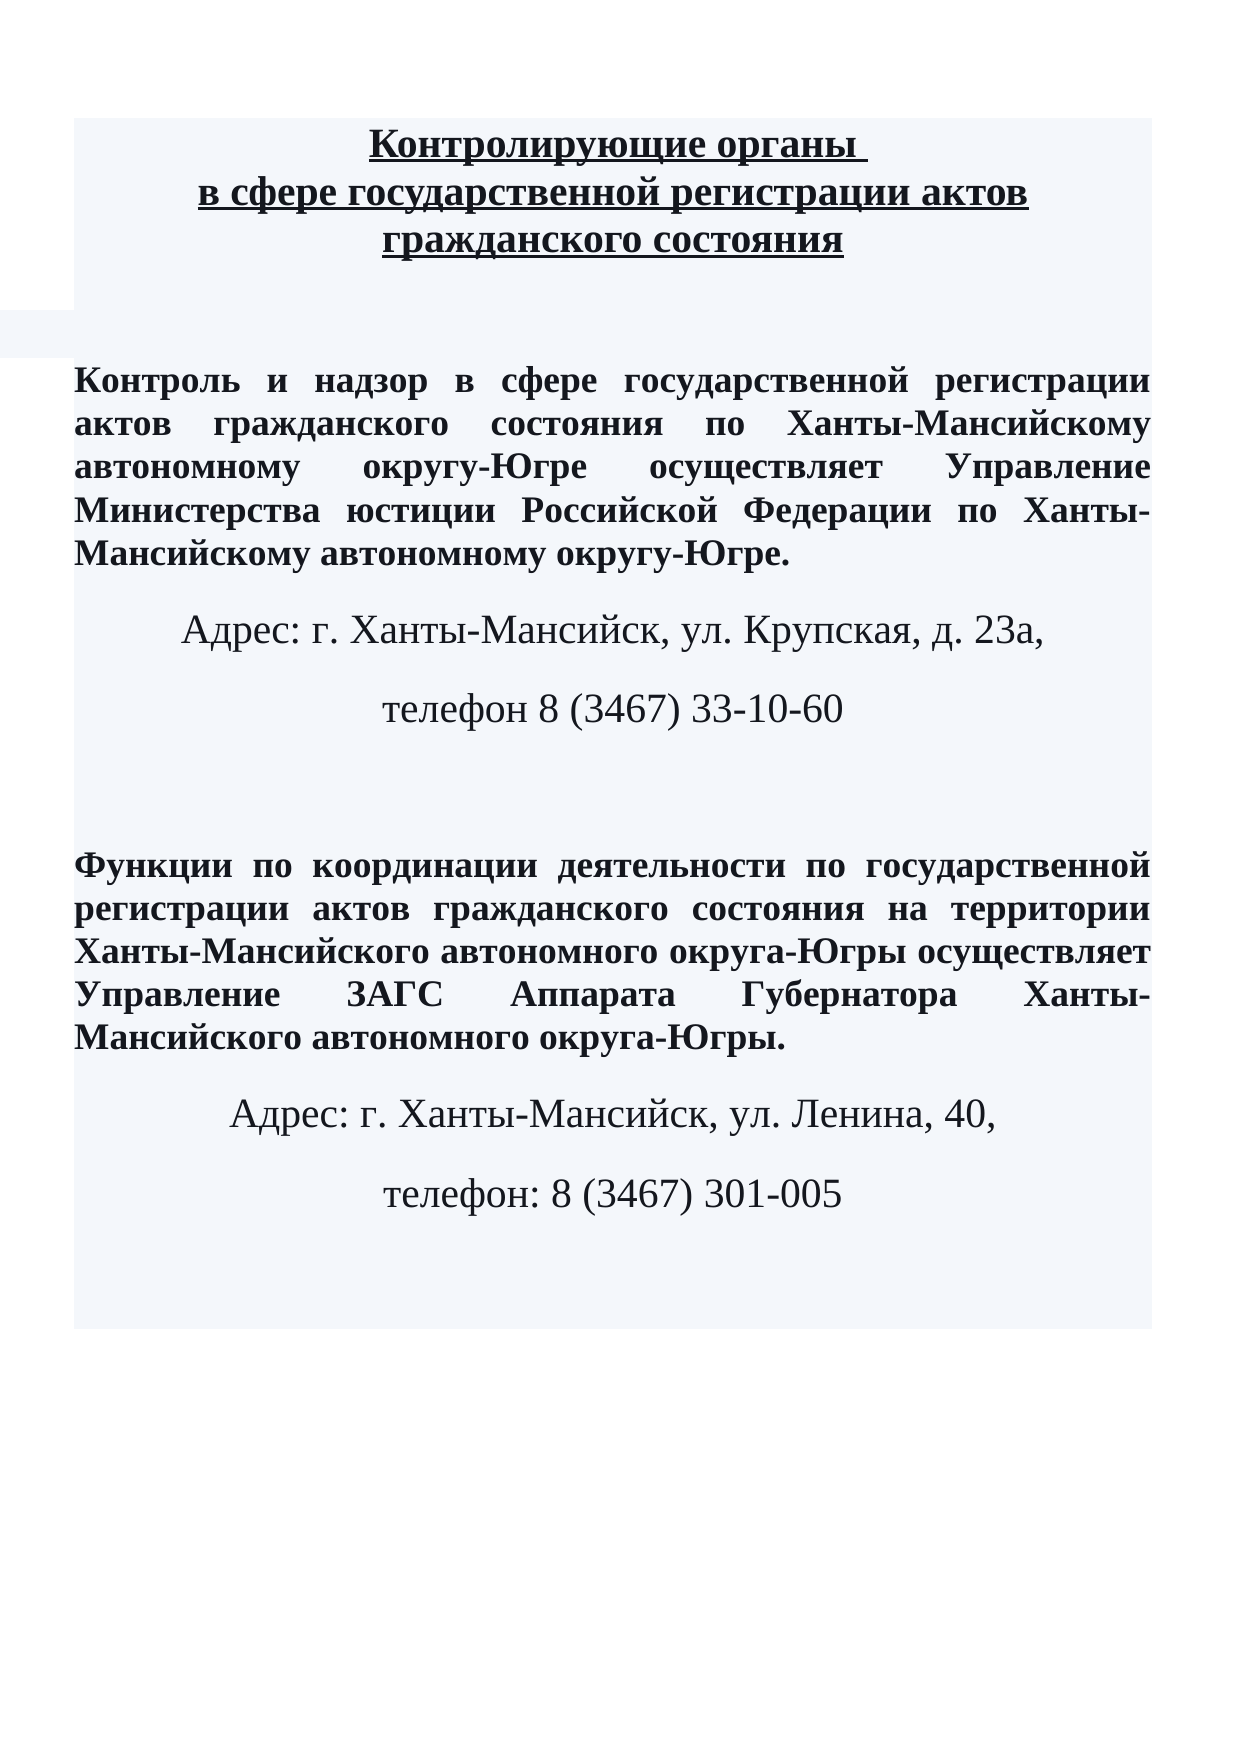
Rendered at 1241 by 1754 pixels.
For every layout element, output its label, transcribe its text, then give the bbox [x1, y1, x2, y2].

text в сфере государственной регистрации актов гражданского состояния [74, 166, 1152, 262]
text Контролирующие органы [74, 118, 1152, 166]
text Адрес: г. Ханты-Мансийск, ул. Крупская, д. 23а, [74, 604, 1152, 652]
text телефон 8 (3467) 33-10-60 [74, 684, 1152, 732]
text телефон: 8 (3467) 301-005 [74, 1168, 1152, 1216]
text Контроль и надзор в сфере государственной регистрации актов гражданского состояния по Ханты-Мансийскому автономному округу-Югре осуществляет Управление Министерства юстиции Российской Федерации по Ханты-Мансийскому автономному округу-Югре. [74, 358, 1152, 573]
text Адрес: г. Ханты-Мансийск, ул. Ленина, 40, [74, 1089, 1152, 1137]
text Функции по координации деятельности по государственной регистрации актов гражданского состояния на территории Ханты-Мансийского автономного округа-Югры осуществляет Управление ЗАГС Аппарата Губернатора Ханты-Мансийского автономного округа-Югры. [74, 842, 1152, 1058]
